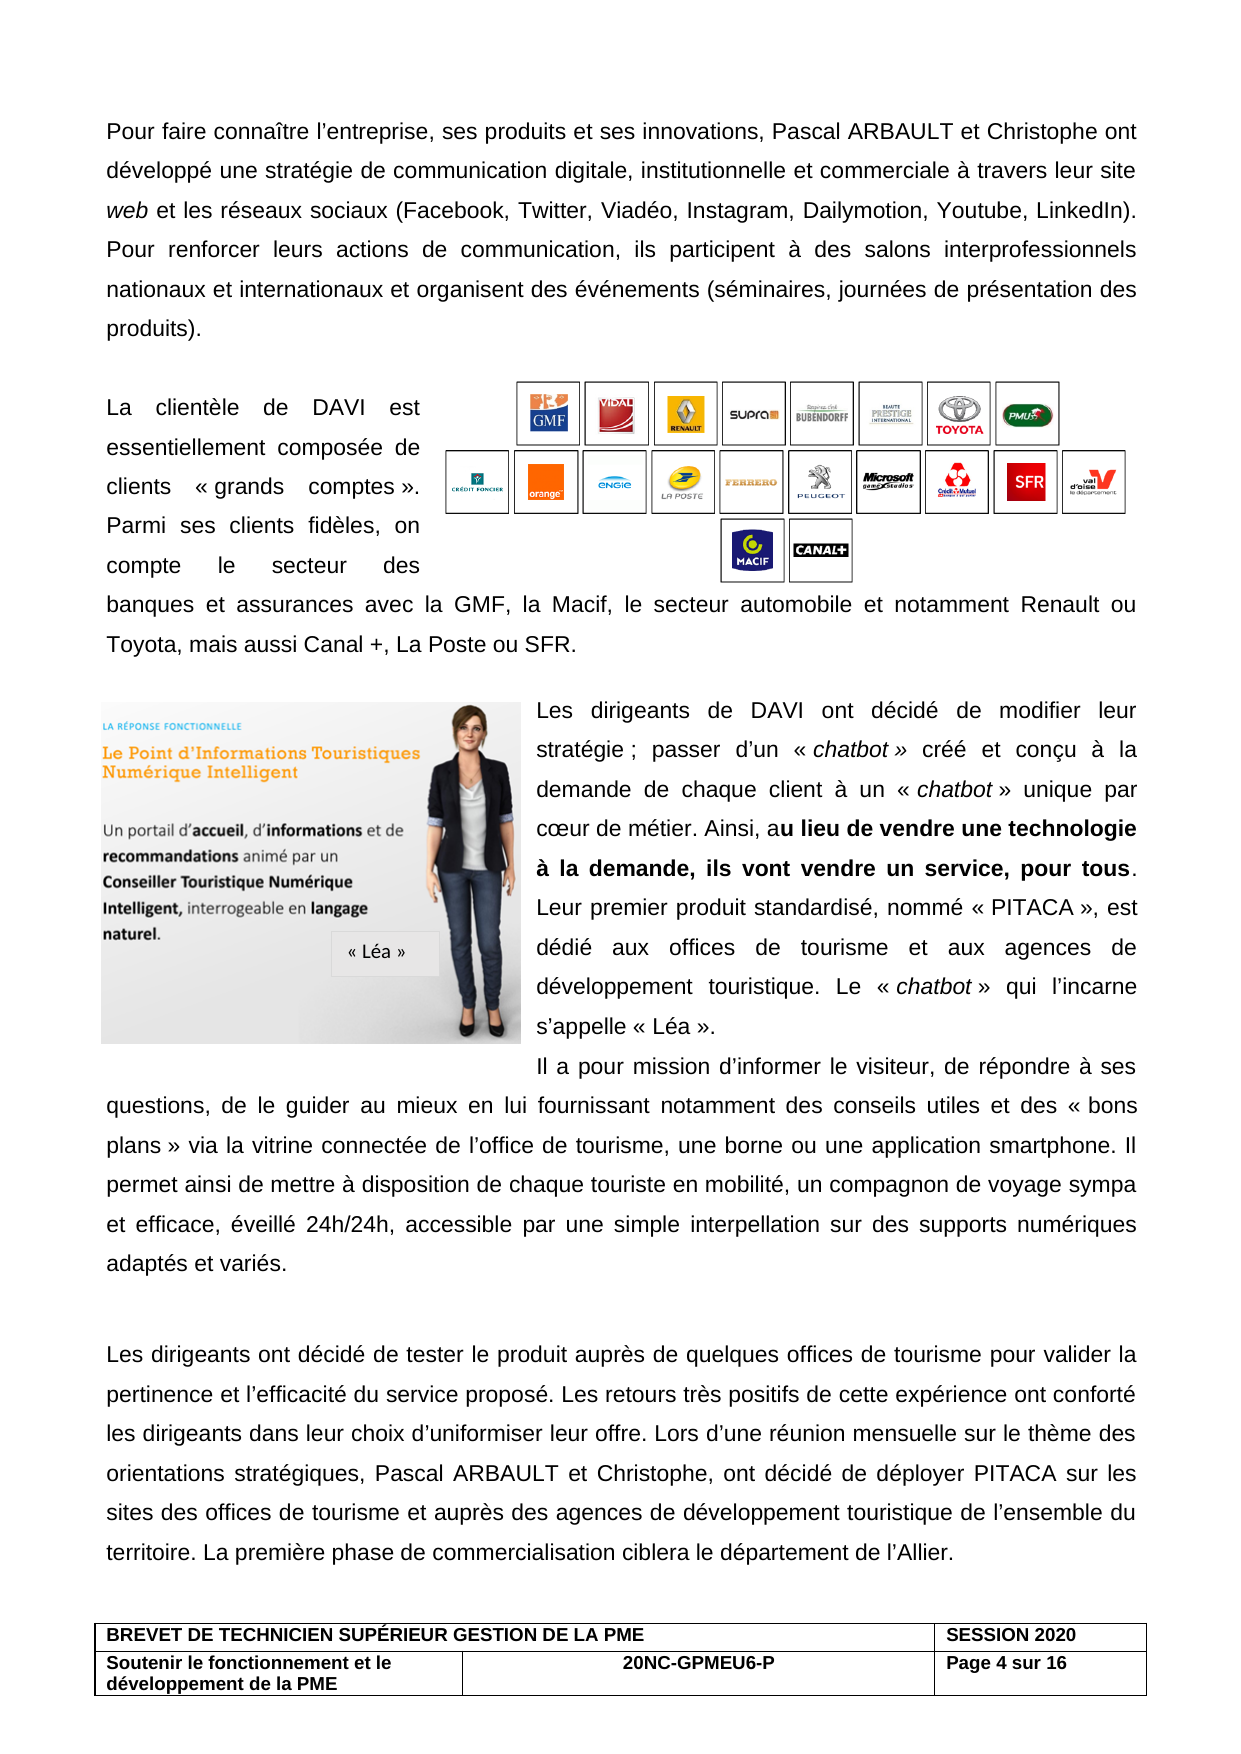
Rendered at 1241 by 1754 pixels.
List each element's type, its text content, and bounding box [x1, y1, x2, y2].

text Les dirigeants ont décidé de tester le produit auprès de quelques offices de tourisme pour valider la pertinence et l’efficacité du service proposé. Les retours très positifs de cette expérience ont conforté les dirigeants dans leur choix d’uniformiser leur offre. Lors d’une réunion mensuelle sur le thème des orientations stratégiques, Pascal ARBAULT et Christophe, ont décidé de déployer PITACA sur les sites des offices de tourisme et auprès des agences de développement touristique de l’ensemble du territoire. La première phase de commercialisation ciblera le département de l’Allier. [106, 1341, 1137, 1565]
picture [439, 371, 1134, 586]
picture [101, 702, 521, 1044]
text Pour faire connaître l’entreprise, ses produits et ses innovations, Pascal ARBAULT et Christophe ont développé une stratégie de communication digitale, institutionnelle et commerciale à travers leur site web et les réseaux sociaux (Facebook, Twitter, Viadéo, Instagram, Dailymotion, Youtube, LinkedIn). Pour renforcer leurs actions de communication, ils participent à des salons interprofessionnels nationaux et internationaux et organisent des événements (séminaires, journées de présentation des produits). [106, 118, 1137, 341]
text Il a pour mission d’informer le visiteur, de répondre à ses questions, de le guider au mieux en lui fournissant notamment des conseils utiles et des « bons plans » via la vitrine connectée de l’office de tourisme, une borne ou une application smartphone. Il permet ainsi de mettre à disposition de chaque touriste en mobilité, un compagnon de voyage sympa et efficace, éveillé 24h/24h, accessible par une simple interpellation sur des supports numériques adaptés et variés. [106, 1053, 1137, 1276]
